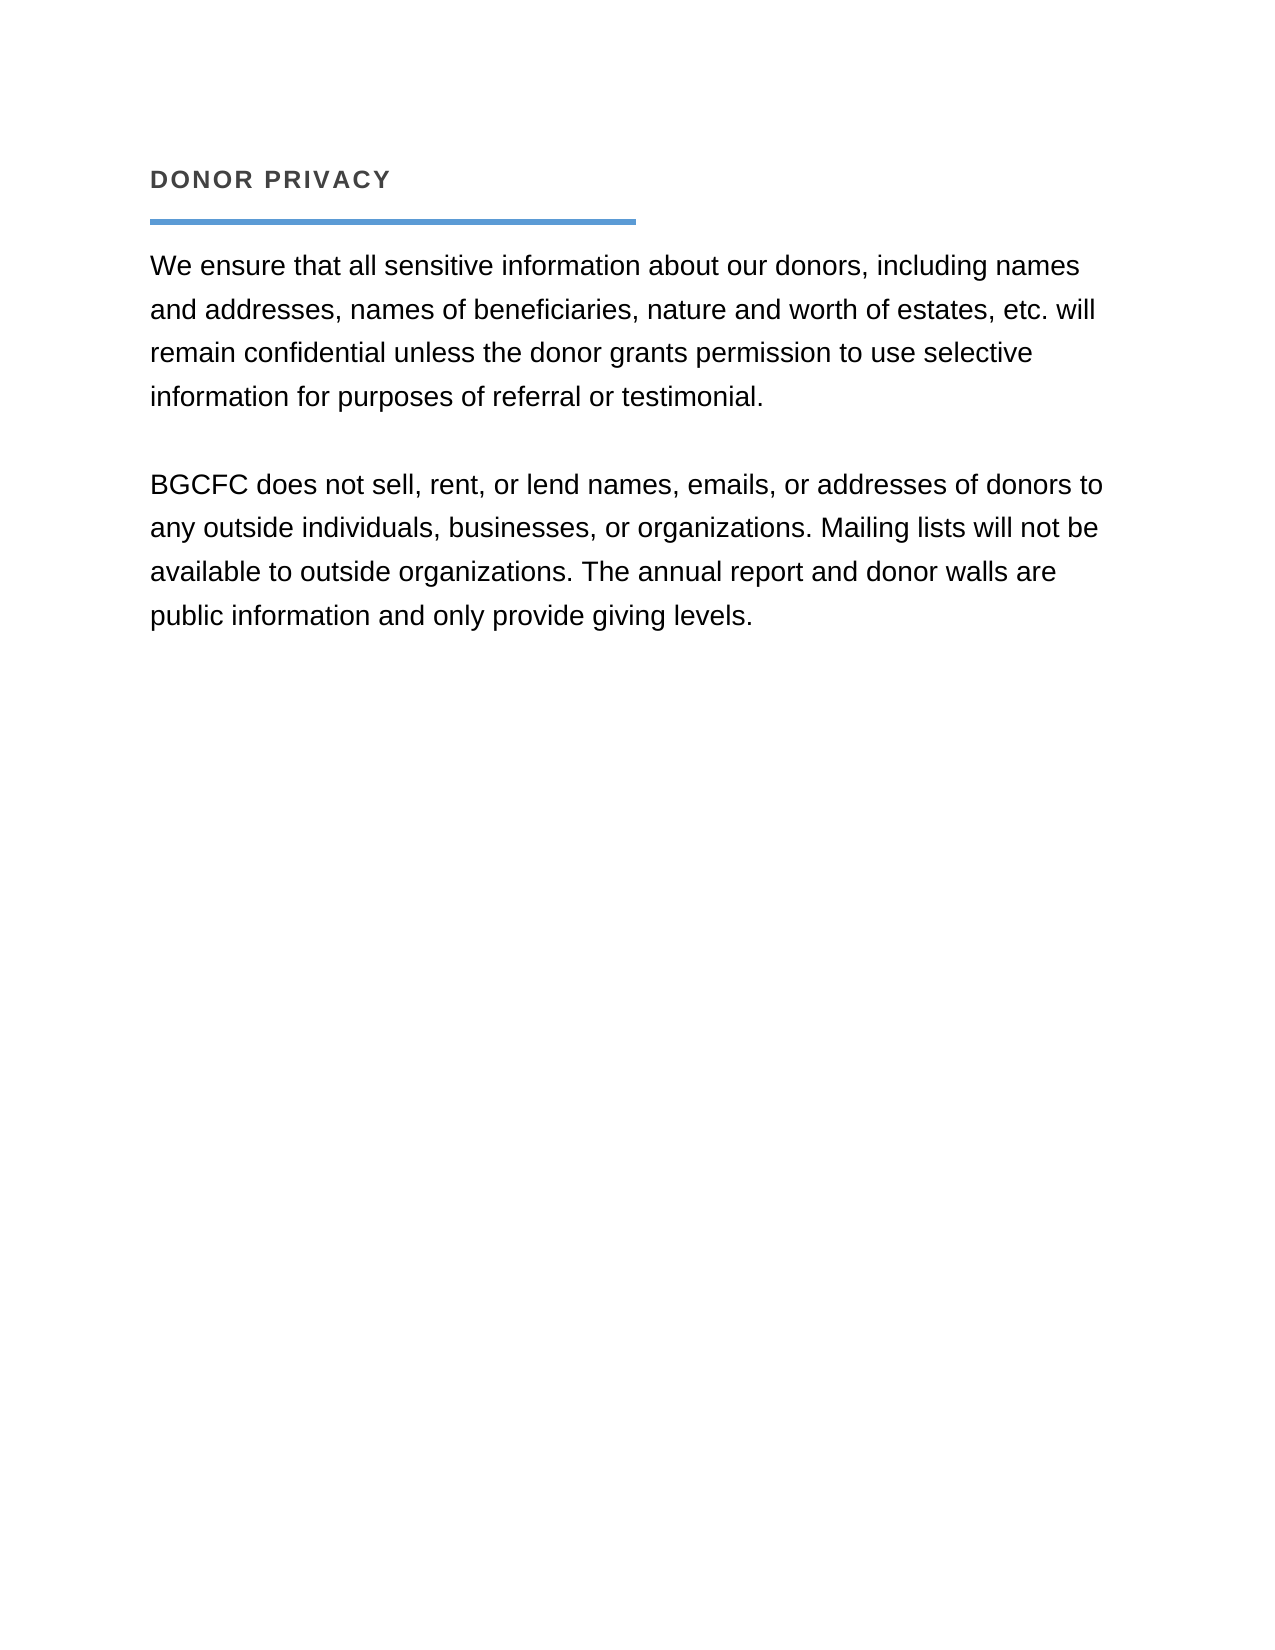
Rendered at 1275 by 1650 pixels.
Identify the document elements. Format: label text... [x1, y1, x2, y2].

text BGCFC does not sell, rent, or lend names, emails, or addresses of donors to any outside individuals, businesses, or organizations. Mailing lists will not be available to outside organizations. The annual report and donor walls are public information and only provide giving levels. [150, 456, 1125, 631]
text We ensure that all sensitive information about our donors, including names and addresses, names of beneficiaries, nature and worth of estates, etc. will remain confidential unless the donor grants permission to use selective information for purposes of referral or testimonial. [150, 237, 1125, 412]
text DONOR PRIVACY [150, 150, 1125, 194]
